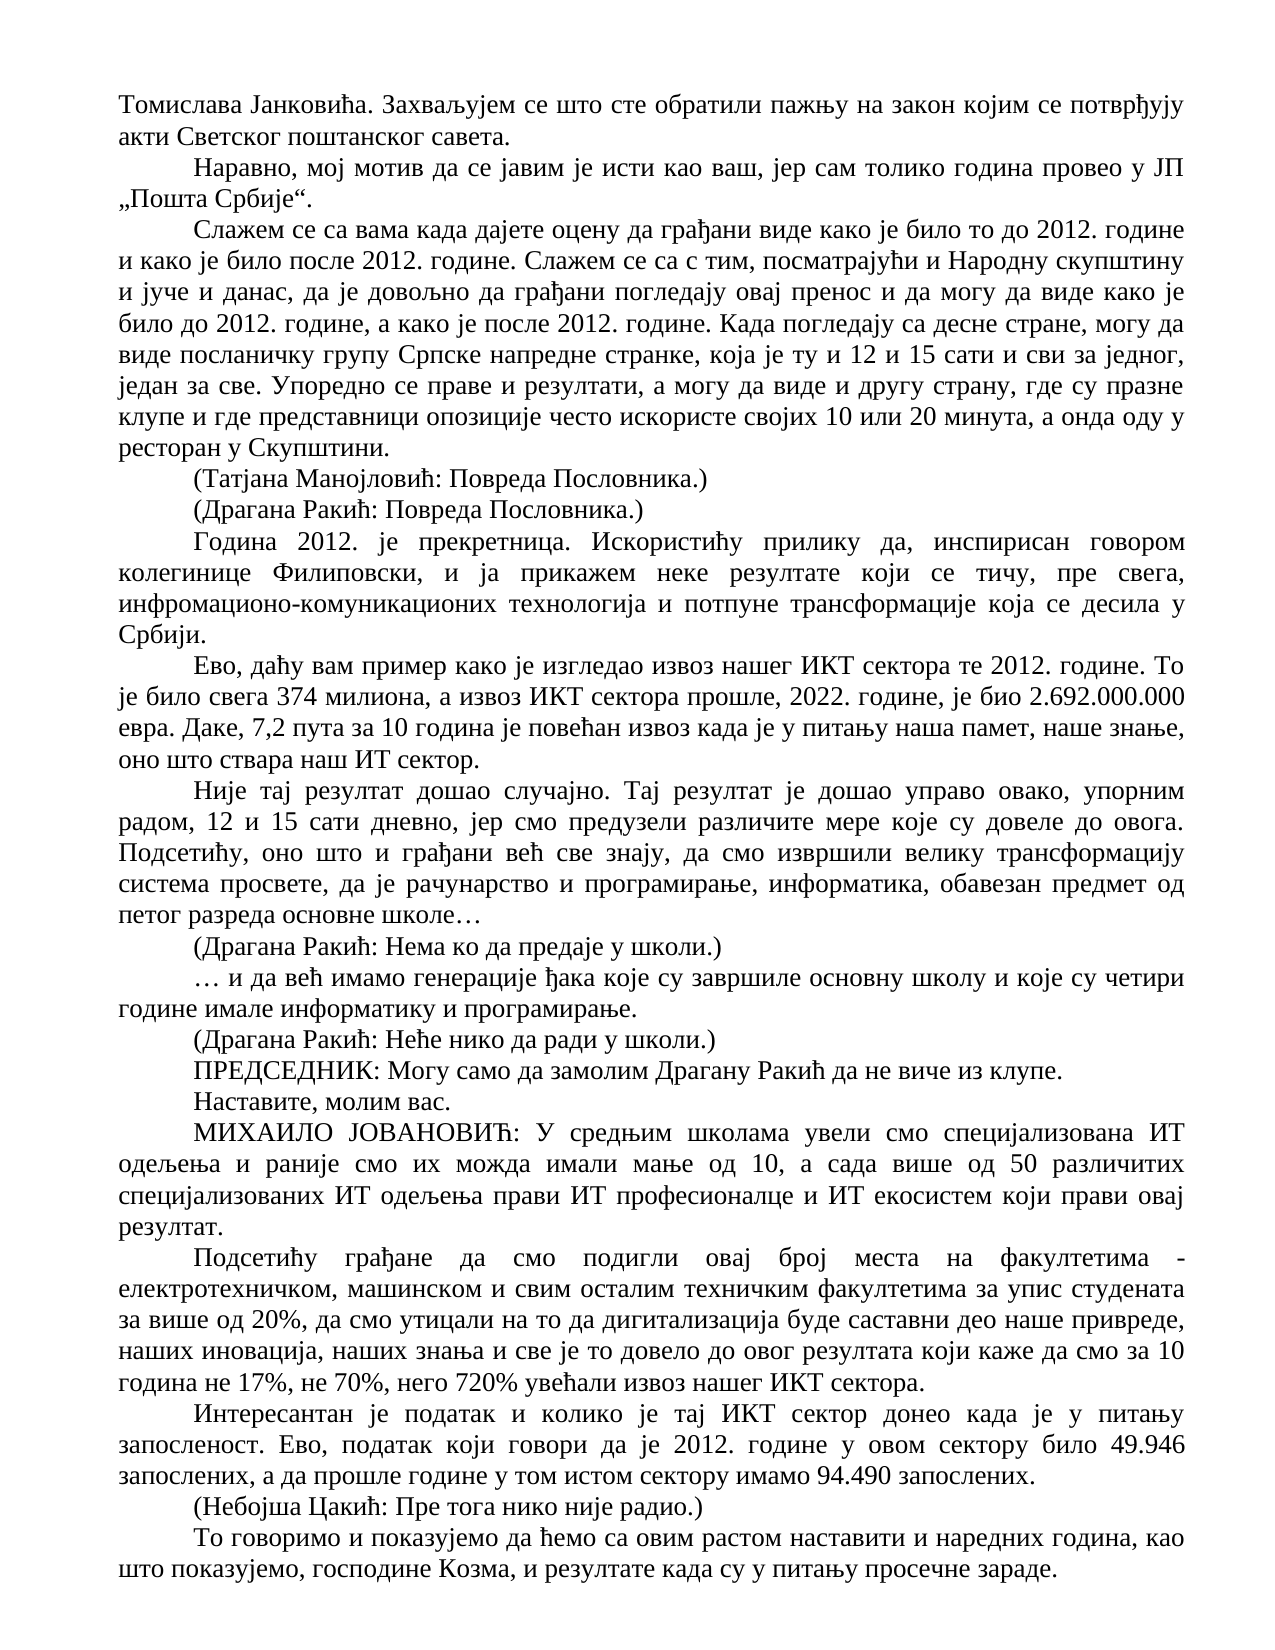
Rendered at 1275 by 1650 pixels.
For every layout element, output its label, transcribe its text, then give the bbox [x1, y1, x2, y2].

text (Небојша Цакић: Пре тога нико није радио.) [118, 1490, 1186, 1521]
text ПРЕДСЕДНИК: Могу само да замолим Драгану Ракић да не виче из клупе. [118, 1054, 1186, 1085]
text Подсетићу грађане да смо подигли овај број места на факултетима -електротехничком, машинском и свим осталим техничким факултетима за упис студената за више од 20%, да смо утицали на то да дигитализација буде саставни део наше привреде, наших иновација, наших знања и све је то довело до овог резултата који каже да смо за 10 година не 17%, не 70%, него 720% увећали извоз нашег ИКТ сектора. [118, 1241, 1186, 1397]
text Интересантан је податак и колико је тај ИКТ сектор донео када је у питању запосленост. Ево, податак који говори да је 2012. године у овом сектору било 49.946 запослених, а да прошле године у том истом сектору имамо 94.490 запослених. [118, 1397, 1186, 1490]
text То говоримо и показујемо да ћемо са овим растом наставити и наредних година, као што показујемо, господине Козма, и резултате када су у питању просечне зараде. [118, 1521, 1186, 1584]
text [118, 89, 1186, 151]
text … и да већ имамо генерације ђака које су завршиле основну школу и које су четири године имале информатику и програмирање. [118, 961, 1186, 1023]
text (Татјана Манојловић: Повреда Пословника.) [118, 462, 1186, 493]
text Слажем се са вама када дајете оцену да грађани виде како је било то до 2012. године и како је било после 2012. године. Слажем се са с тим, посматрајући и Народну скупштину и јуче и данас, да је довољно да грађани погледају овај пренос и да могу да виде како је било до 2012. године, а како је после 2012. године. Када погледају са десне стране, могу да виде посланичку групу Српске напредне странке, која је ту и 12 и 15 сати и сви за једног, један за све. Упоредно се праве и резултати, а могу да виде и другу страну, где су празне клупе и где представници опозиције често искористе својих 10 или 20 минута, а онда оду у ресторан у Скупштини. [118, 213, 1186, 462]
text МИХАИЛО ЈОВАНОВИЋ: У средњим школама увели смо специјализована ИТ одељења и раније смо их можда имали мање од 10, а сада више од 50 различитих специјализованих ИТ одељења прави ИТ професионалце и ИТ екосистем који прави овај резултат. [118, 1116, 1186, 1241]
text Ево, даћу вам пример како је изгледао извоз нашег ИКТ сектора те 2012. године. То је било свега 374 милиона, а извоз ИКТ сектора прошле, 2022. године, је био 2.692.000.000 евра. Даке, 7,2 пута за 10 година је повећан извоз када је у питању наша памет, наше знање, оно што ствара наш ИТ сектор. [118, 649, 1186, 774]
text (Драгана Ракић: Повреда Пословника.) [118, 493, 1186, 525]
text Није тај резултат дошао случајно. Тај резултат је дошао управо овако, упорним радом, 12 и 15 сати дневно, јер смо предузели различите мере које су довеле до овога. Подсетићу, оно што и грађани већ све знају, да смо извршили велику трансформацију система просвете, да је рачунарство и програмирање, информатика, обавезан предмет од петог разреда основне школе… [118, 774, 1186, 929]
text Наставите, молим вас. [118, 1085, 1186, 1116]
text (Драгана Ракић: Неће нико да ради у школи.) [118, 1023, 1186, 1054]
text Година 2012. је прекретница. Искористићу прилику да, инспирисан говором колегинице Филиповски, и ја прикажем неке резултате који се тичу, пре свега, инфромационо-комуникационих технологија и потпуне трансформације која се десила у Србији. [118, 525, 1186, 649]
text (Драгана Ракић: Нема ко да предаје у школи.) [118, 929, 1186, 961]
text Наравно, мој мотив да се јавим је исти као ваш, јер сам толико година провео у ЈП „Пошта Србије“. [118, 151, 1186, 213]
